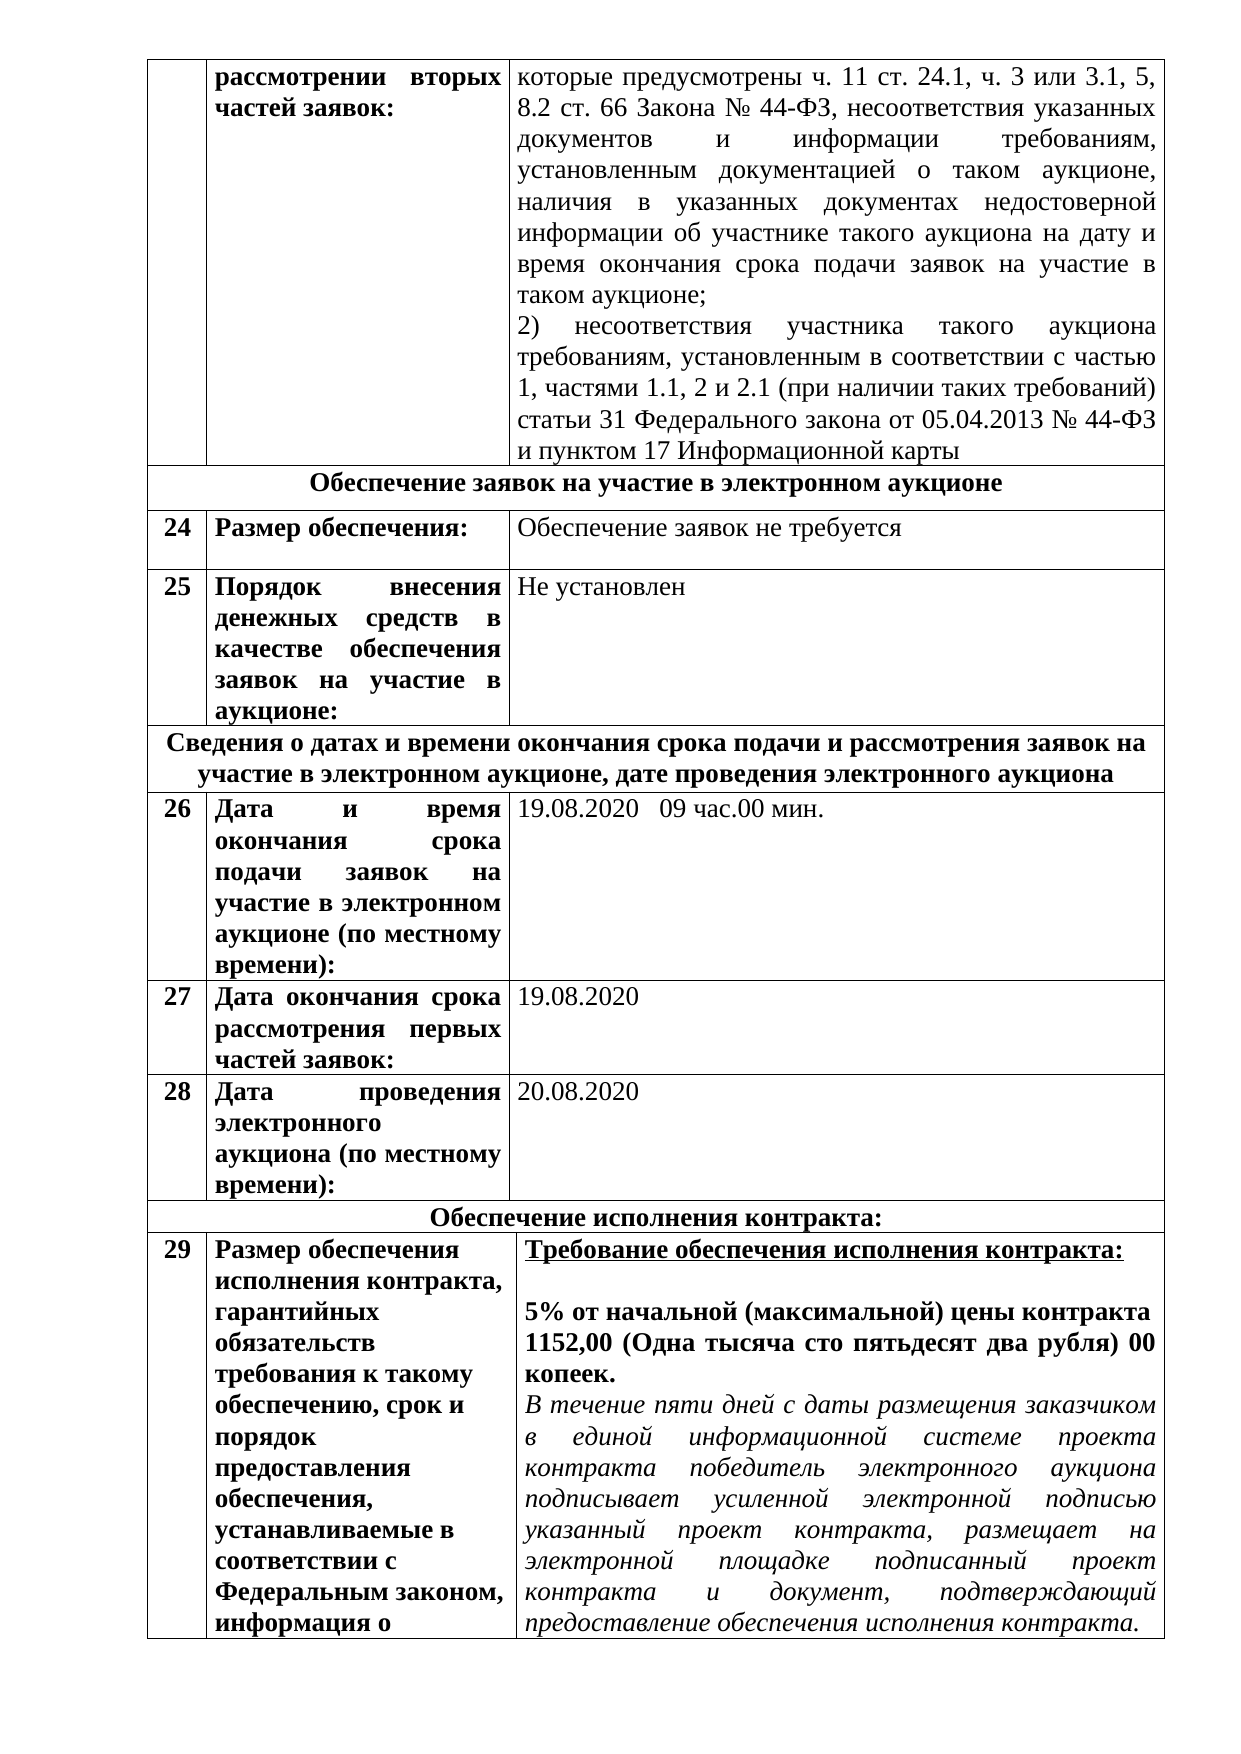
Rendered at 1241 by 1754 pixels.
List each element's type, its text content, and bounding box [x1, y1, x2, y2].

table_cell 20.08.2020 [510, 1075, 1164, 1199]
table_cell Дата проведения электронного аукциона (по местному времени): [207, 1075, 509, 1199]
table_cell 26 [148, 793, 206, 979]
table_cell Обеспечение заявок не требуется [510, 511, 1164, 569]
table_cell 29 [148, 1233, 206, 1638]
table_cell 25 [148, 570, 206, 725]
table_cell Дата и время окончания срока подачи заявок на участие в электронном аукционе (по местному времени): [207, 793, 509, 979]
table_cell 27 [148, 981, 206, 1074]
table_cell Обеспечение заявок на участие в электронном аукционе [148, 466, 1164, 510]
table_cell 19.08.2020 [510, 981, 1164, 1074]
table_cell 24 [148, 511, 206, 569]
table_cell 19.08.2020 09 час.00 мин. [510, 793, 1164, 979]
table_cell Не установлен [510, 570, 1164, 725]
table_cell Обеспечение исполнения контракта: [148, 1201, 1164, 1232]
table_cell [207, 1233, 516, 1638]
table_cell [207, 60, 509, 465]
table_cell Порядок внесения денежных средств в качестве обеспечения заявок на участие в аукционе: [207, 570, 509, 725]
table_cell Сведения о датах и времени окончания срока подачи и рассмотрения заявок на участие в электронном аукционе, дате проведения электронного аукциона [148, 726, 1164, 792]
table_cell 28 [148, 1075, 206, 1199]
table_cell Размер обеспечения: [207, 511, 509, 569]
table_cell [510, 60, 1164, 465]
table_cell 23 [148, 60, 206, 465]
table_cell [517, 1233, 1164, 1638]
table_cell Дата окончания срока рассмотрения первых частей заявок: [207, 981, 509, 1074]
